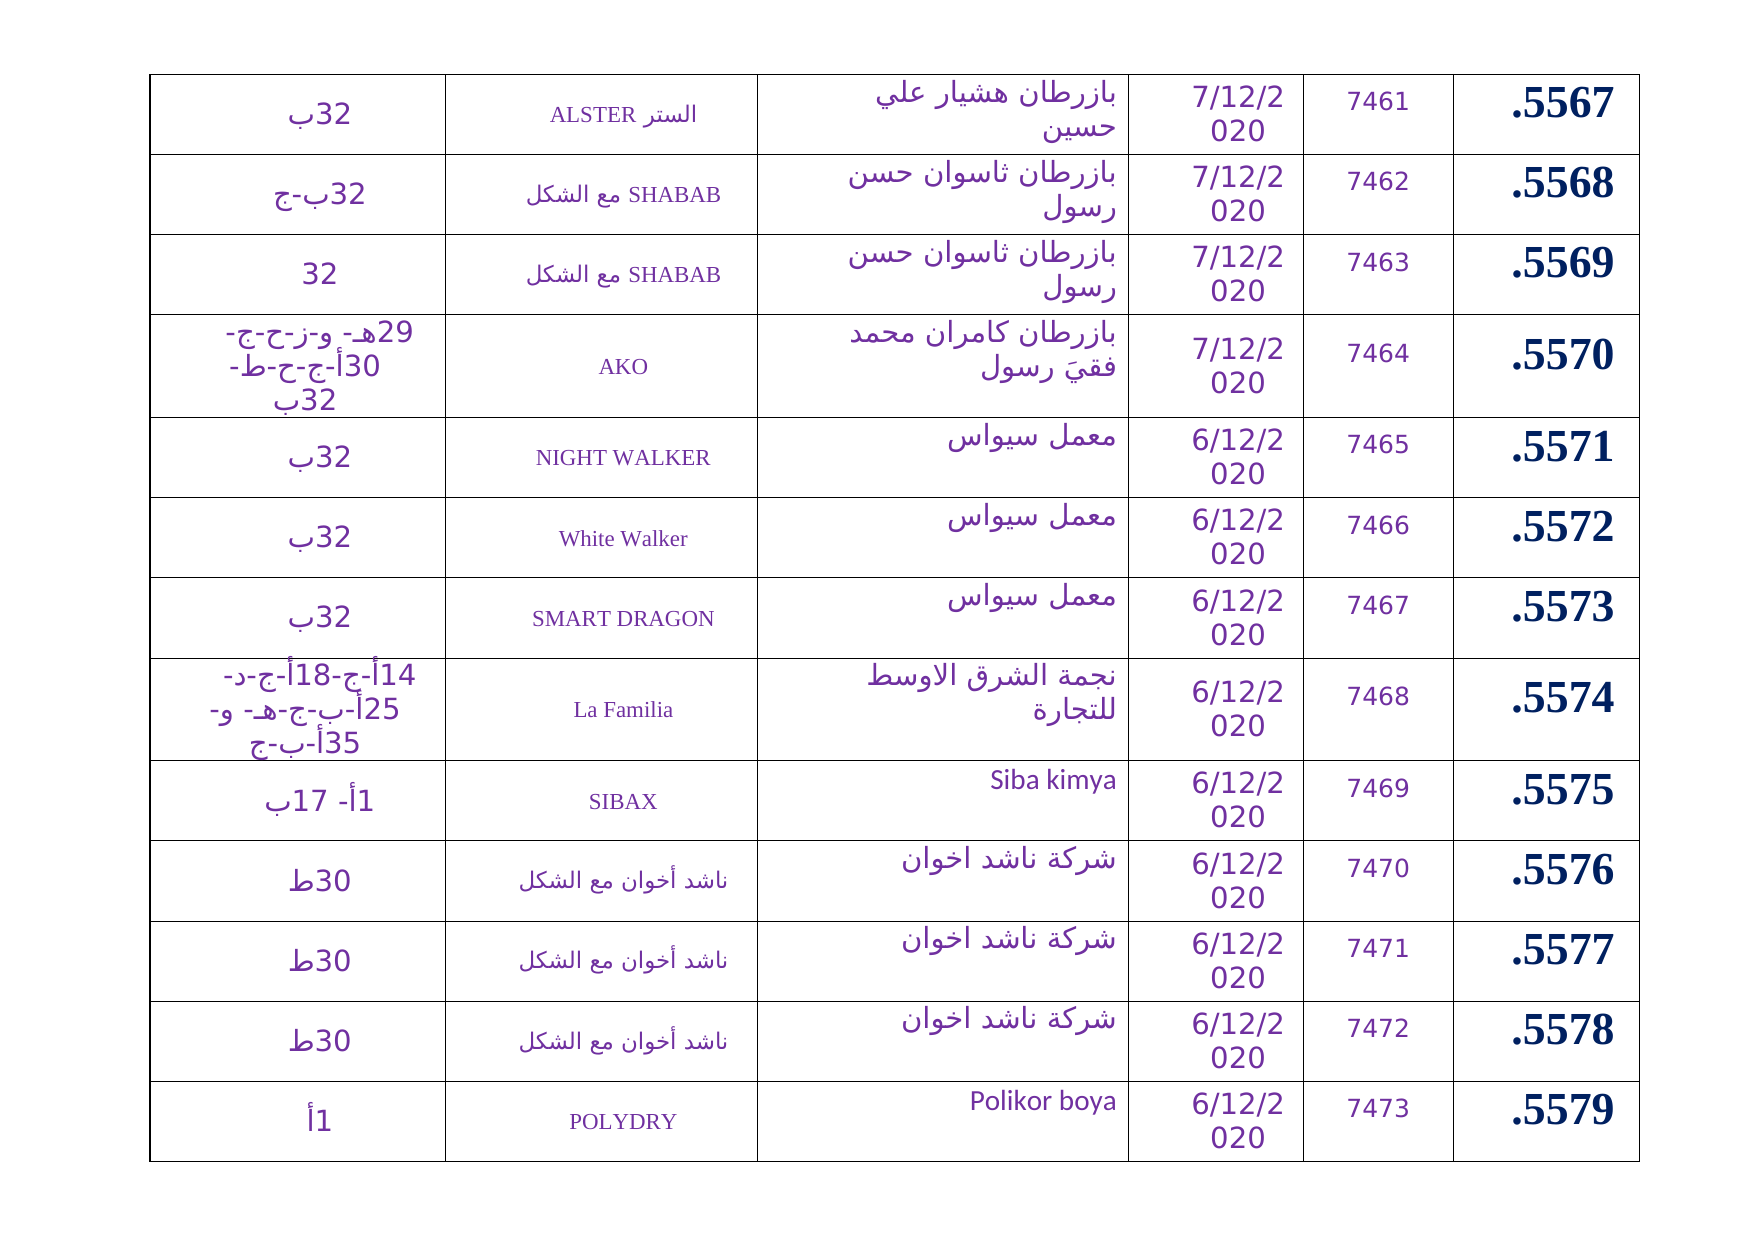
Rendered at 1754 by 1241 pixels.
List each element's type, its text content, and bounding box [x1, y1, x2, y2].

table_cell 7462 [1304, 155, 1453, 234]
table_cell [1454, 155, 1639, 234]
table_cell 30ط [151, 922, 445, 1001]
table_cell 29هـ- و-ز-ح-ج-30أ-ج-ح-ط-32ب [151, 315, 445, 417]
table_cell 7466 [1304, 498, 1453, 577]
table_cell 7/12/2020 [1129, 235, 1303, 314]
table_cell 6/12/2020 [1129, 659, 1303, 760]
table_cell 6/12/2020 [1129, 498, 1303, 577]
table_cell شركة ناشد اخوان [758, 841, 1128, 921]
table_cell [1454, 315, 1639, 417]
table_cell 7/12/2020 [1129, 155, 1303, 234]
table_cell [1454, 659, 1639, 760]
table_cell ناشد أخوان مع الشكل [446, 841, 757, 921]
table_cell 7461 [1304, 75, 1453, 154]
table_cell NIGHT WALKER [446, 418, 757, 497]
table_cell 6/12/2020 [1129, 1082, 1303, 1161]
table_cell 1أ- 17ب [151, 761, 445, 840]
table_cell شركة ناشد اخوان [758, 922, 1128, 1001]
table_cell SHABAB مع الشكل [446, 155, 757, 234]
table_cell La Familia [446, 659, 757, 760]
table_cell 30ط [151, 1002, 445, 1081]
table_cell 6/12/2020 [1129, 418, 1303, 497]
table_cell 6/12/2020 [1129, 1002, 1303, 1081]
table_cell [1454, 75, 1639, 154]
table_cell POLYDRY [446, 1082, 757, 1161]
table_cell بازرطان ثاسوان حسن رسول [758, 235, 1128, 314]
table_cell 7469 [1304, 761, 1453, 840]
table_cell 6/12/2020 [1129, 841, 1303, 921]
table_cell 32ب [151, 418, 445, 497]
table_cell 7470 [1304, 841, 1453, 921]
table_cell 6/12/2020 [1129, 578, 1303, 657]
table_cell [1454, 1082, 1639, 1161]
table_cell 7468 [1304, 659, 1453, 760]
table_cell 7/12/2020 [1129, 315, 1303, 417]
table_cell نجمة الشرق الاوسط للتجارة [758, 659, 1128, 760]
table_cell ناشد أخوان مع الشكل [446, 922, 757, 1001]
table_cell Polikor boya [758, 1082, 1128, 1161]
table_cell 7472 [1304, 1002, 1453, 1081]
table_cell معمل سيواس [758, 578, 1128, 657]
table_cell 7463 [1304, 235, 1453, 314]
table_cell [1454, 498, 1639, 577]
table_cell معمل سيواس [758, 498, 1128, 577]
table_cell بازرطان كامران محمد فقيَ رسول [758, 315, 1128, 417]
table_cell 7467 [1304, 578, 1453, 657]
table_cell ناشد أخوان مع الشكل [446, 1002, 757, 1081]
table_cell Siba kimya [758, 761, 1128, 840]
table_cell شركة ناشد اخوان [758, 1002, 1128, 1081]
table_cell 6/12/2020 [1129, 922, 1303, 1001]
table_cell 14أ-ج-18أ-ج-د-25أ-ب-ج-هـ- و-35أ-ب-ج [151, 659, 445, 760]
table_cell بازرطان ثاسوان حسن رسول [758, 155, 1128, 234]
table_cell [1454, 841, 1639, 921]
table_cell [1454, 922, 1639, 1001]
table_cell [1454, 761, 1639, 840]
table_cell 7/12/2020 [1129, 75, 1303, 154]
table_cell 7465 [1304, 418, 1453, 497]
table_cell 32ب-ج [151, 155, 445, 234]
table_cell 32ب [151, 498, 445, 577]
table_cell [1454, 578, 1639, 657]
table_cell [758, 75, 1128, 154]
table_cell SIBAX [446, 761, 757, 840]
table_cell 32ب [151, 578, 445, 657]
table_cell [1454, 1002, 1639, 1081]
table_cell AKO [446, 315, 757, 417]
table_cell 32 [151, 235, 445, 314]
table_cell 6/12/2020 [1129, 761, 1303, 840]
table_cell 32ب [151, 75, 445, 154]
table_cell الستر ALSTER [446, 75, 757, 154]
table_cell 7471 [1304, 922, 1453, 1001]
table_cell 7464 [1304, 315, 1453, 417]
table_cell [1454, 235, 1639, 314]
table_cell White Walker [446, 498, 757, 577]
table_cell معمل سيواس [758, 418, 1128, 497]
table_cell SHABAB مع الشكل [446, 235, 757, 314]
table_cell 1أ [151, 1082, 445, 1161]
table_cell 7473 [1304, 1082, 1453, 1161]
table_cell 30ط [151, 841, 445, 921]
table_cell [1454, 418, 1639, 497]
table_cell SMART DRAGON [446, 578, 757, 657]
